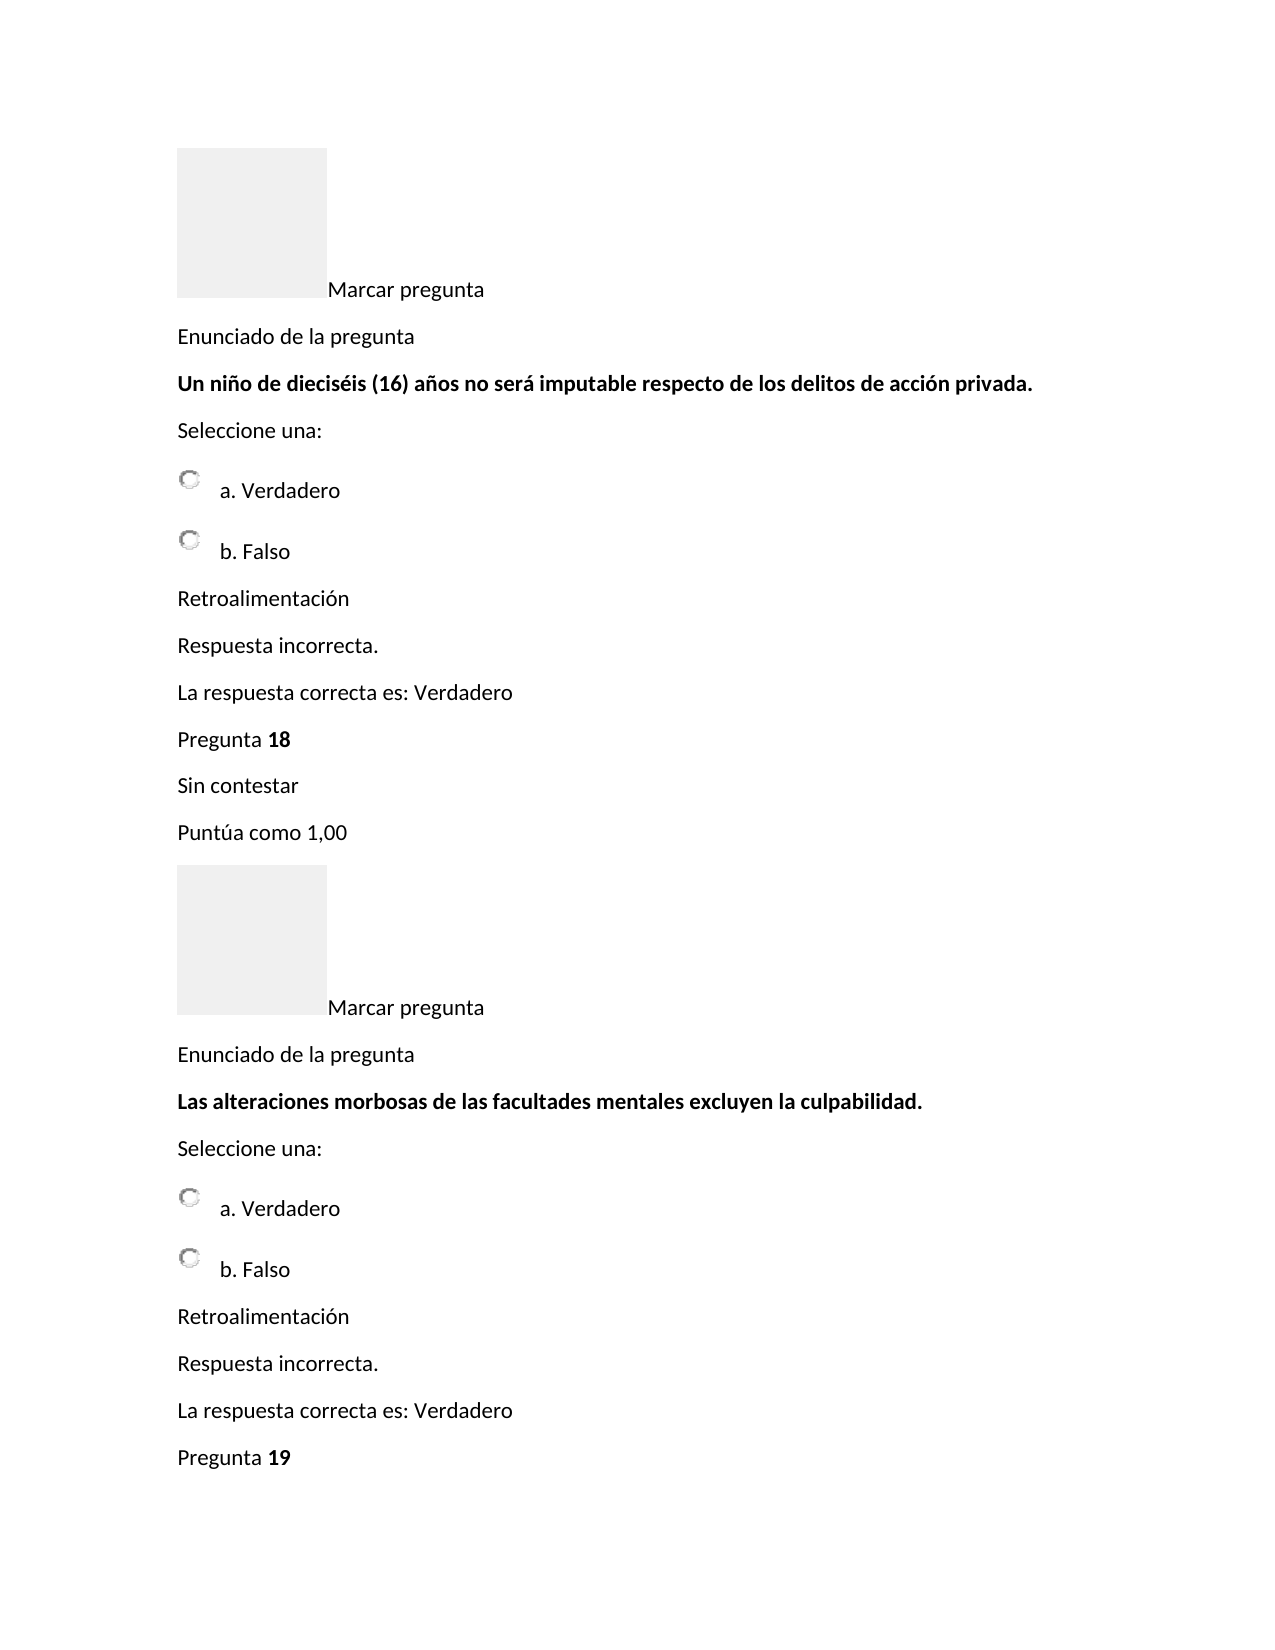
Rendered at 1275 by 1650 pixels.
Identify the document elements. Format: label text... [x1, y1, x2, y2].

text Enunciado de la pregunta [177, 1040, 1098, 1068]
text Pregunta 19 [177, 1443, 1098, 1471]
text Pregunta 18 [177, 725, 1098, 753]
text La respuesta correcta es: Verdadero [177, 1396, 1098, 1424]
text Seleccione una: [177, 416, 1098, 444]
text Retroalimentación [177, 584, 1098, 612]
text a. Verdadero [177, 463, 1098, 505]
text Respuesta incorrecta. [177, 1349, 1098, 1377]
text Seleccione una: [177, 1134, 1098, 1162]
text b. Falso [177, 523, 1098, 565]
text a. Verdadero [177, 1181, 1098, 1222]
text Retroalimentación [177, 1302, 1098, 1330]
text b. Falso [177, 1241, 1098, 1283]
text Las alteraciones morbosas de las facultades mentales excluyen la culpabilidad. [177, 1087, 1098, 1115]
text Marcar pregunta [177, 148, 1098, 303]
text Puntúa como 1,00 [177, 818, 1098, 847]
text Respuesta incorrecta. [177, 631, 1098, 659]
text Enunciado de la pregunta [177, 322, 1098, 350]
text Un niño de dieciséis (16) años no será imputable respecto de los delitos de acción privada. [177, 369, 1098, 397]
text La respuesta correcta es: Verdadero [177, 678, 1098, 706]
text Marcar pregunta [177, 865, 1098, 1021]
text Sin contestar [177, 772, 1098, 800]
